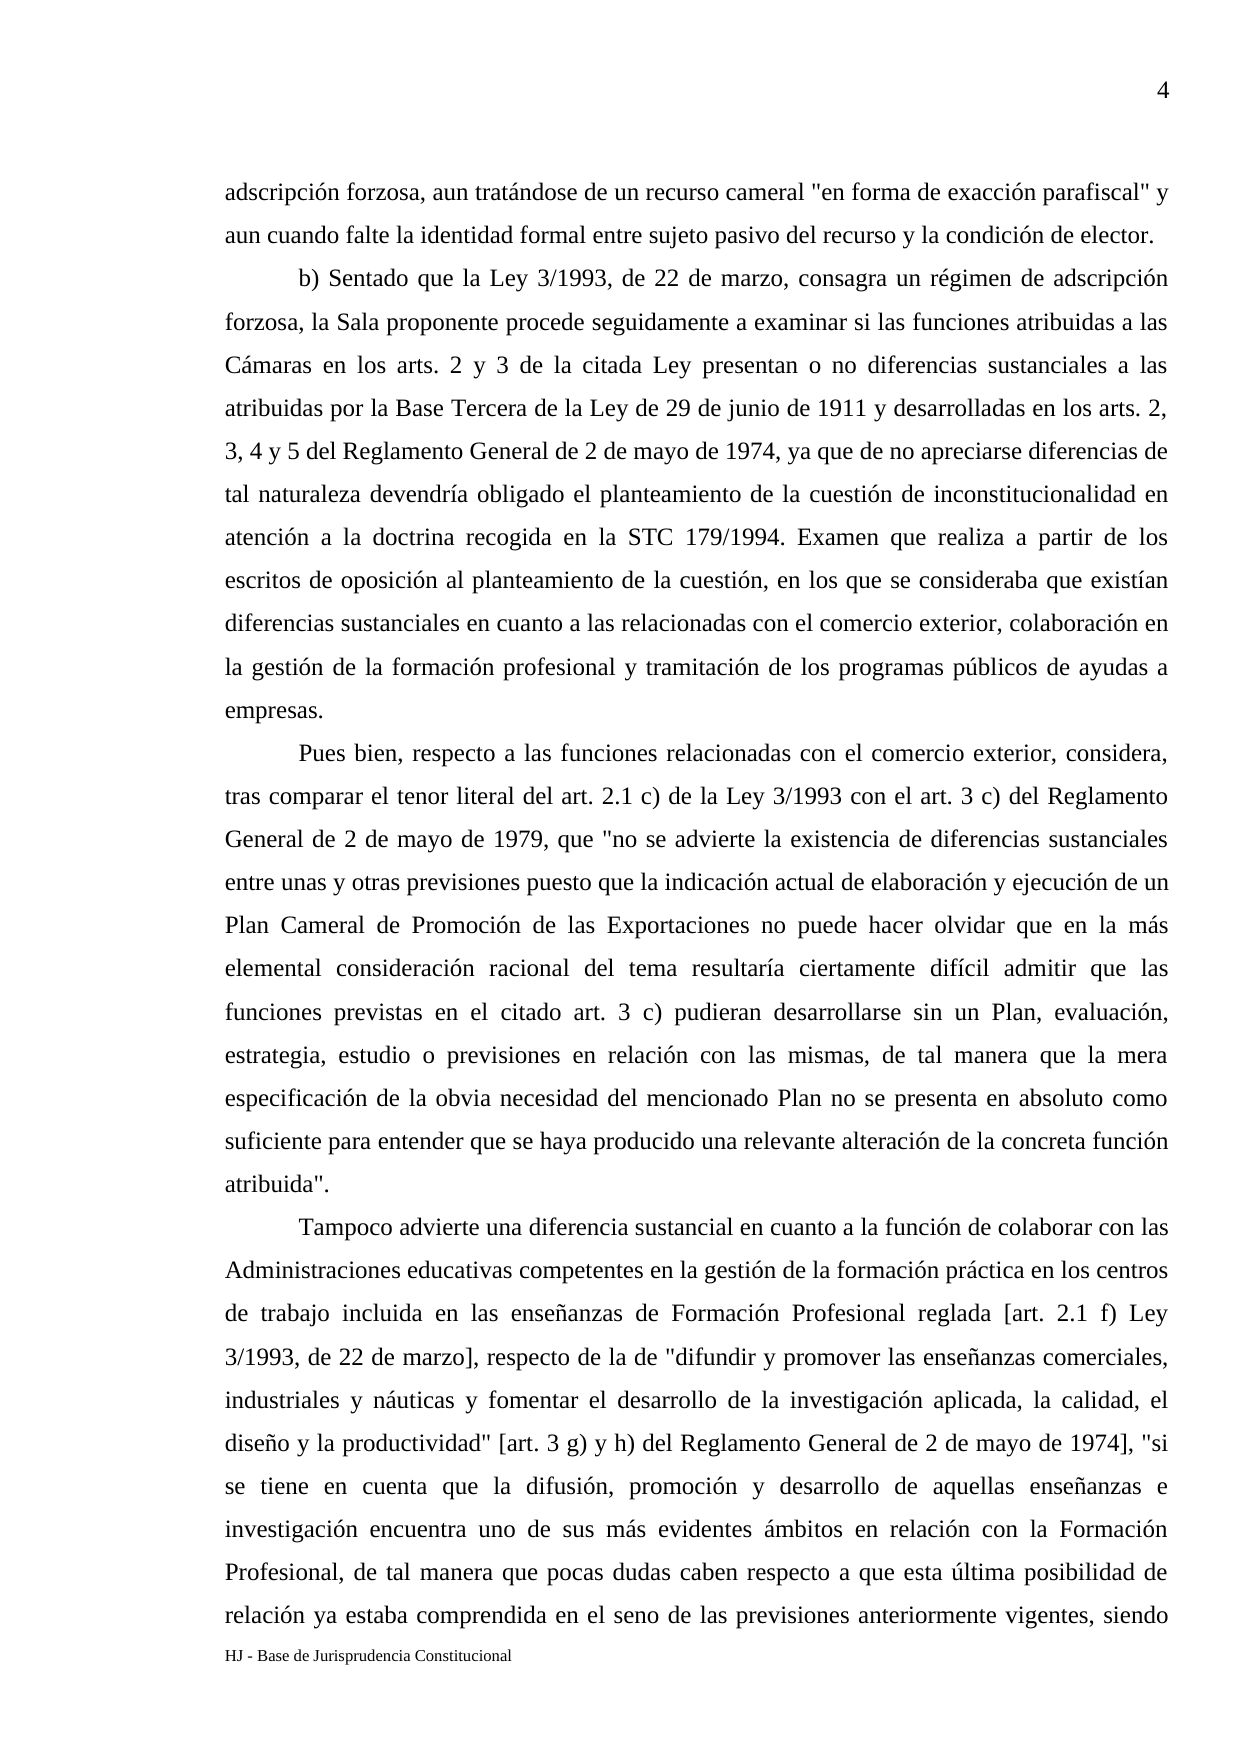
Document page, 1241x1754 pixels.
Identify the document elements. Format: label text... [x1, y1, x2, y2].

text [224, 1212, 1169, 1629]
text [224, 177, 1169, 249]
text b) Sentado que la Ley 3/1993, de 22 de marzo, consagra un régimen de adscripción forzosa, la Sala proponente procede seguidamente a examinar si las funciones atribuidas a las Cámaras en los arts. 2 y 3 de la citada Ley presentan o no diferencias sustanciales a las atribuidas por la Base Tercera de la Ley de 29 de junio de 1911 y desarrolladas en los arts. 2, 3, 4 y 5 del Reglamento General de 2 de mayo de 1974, ya que de no apreciarse diferencias de tal naturaleza devendría obligado el planteamiento de la cuestión de inconstitucionalidad en atención a la doctrina recogida en la STC 179/1994. Examen que realiza a partir de los escritos de oposición al planteamiento de la cuestión, en los que se consideraba que existían diferencias sustanciales en cuanto a las relacionadas con el comercio exterior, colaboración en la gestión de la formación profesional y tramitación de los programas públicos de ayudas a empresas. [224, 263, 1169, 723]
text Pues bien, respecto a las funciones relacionadas con el comercio exterior, considera, tras comparar el tenor literal del art. 2.1 c) de la Ley 3/1993 con el art. 3 c) del Reglamento General de 2 de mayo de 1979, que "no se advierte la existencia de diferencias sustanciales entre unas y otras previsiones puesto que la indicación actual de elaboración y ejecución de un Plan Cameral de Promoción de las Exportaciones no puede hacer olvidar que en la más elemental consideración racional del tema resultaría ciertamente difícil admitir que las funciones previstas en el citado art. 3 c) pudieran desarrollarse sin un Plan, evaluación, estrategia, estudio o previsiones en relación con las mismas, de tal manera que la mera especificación de la obvia necesidad del mencionado Plan no se presenta en absoluto como suficiente para entender que se haya producido una relevante alteración de la concreta función atribuida". [224, 738, 1169, 1198]
